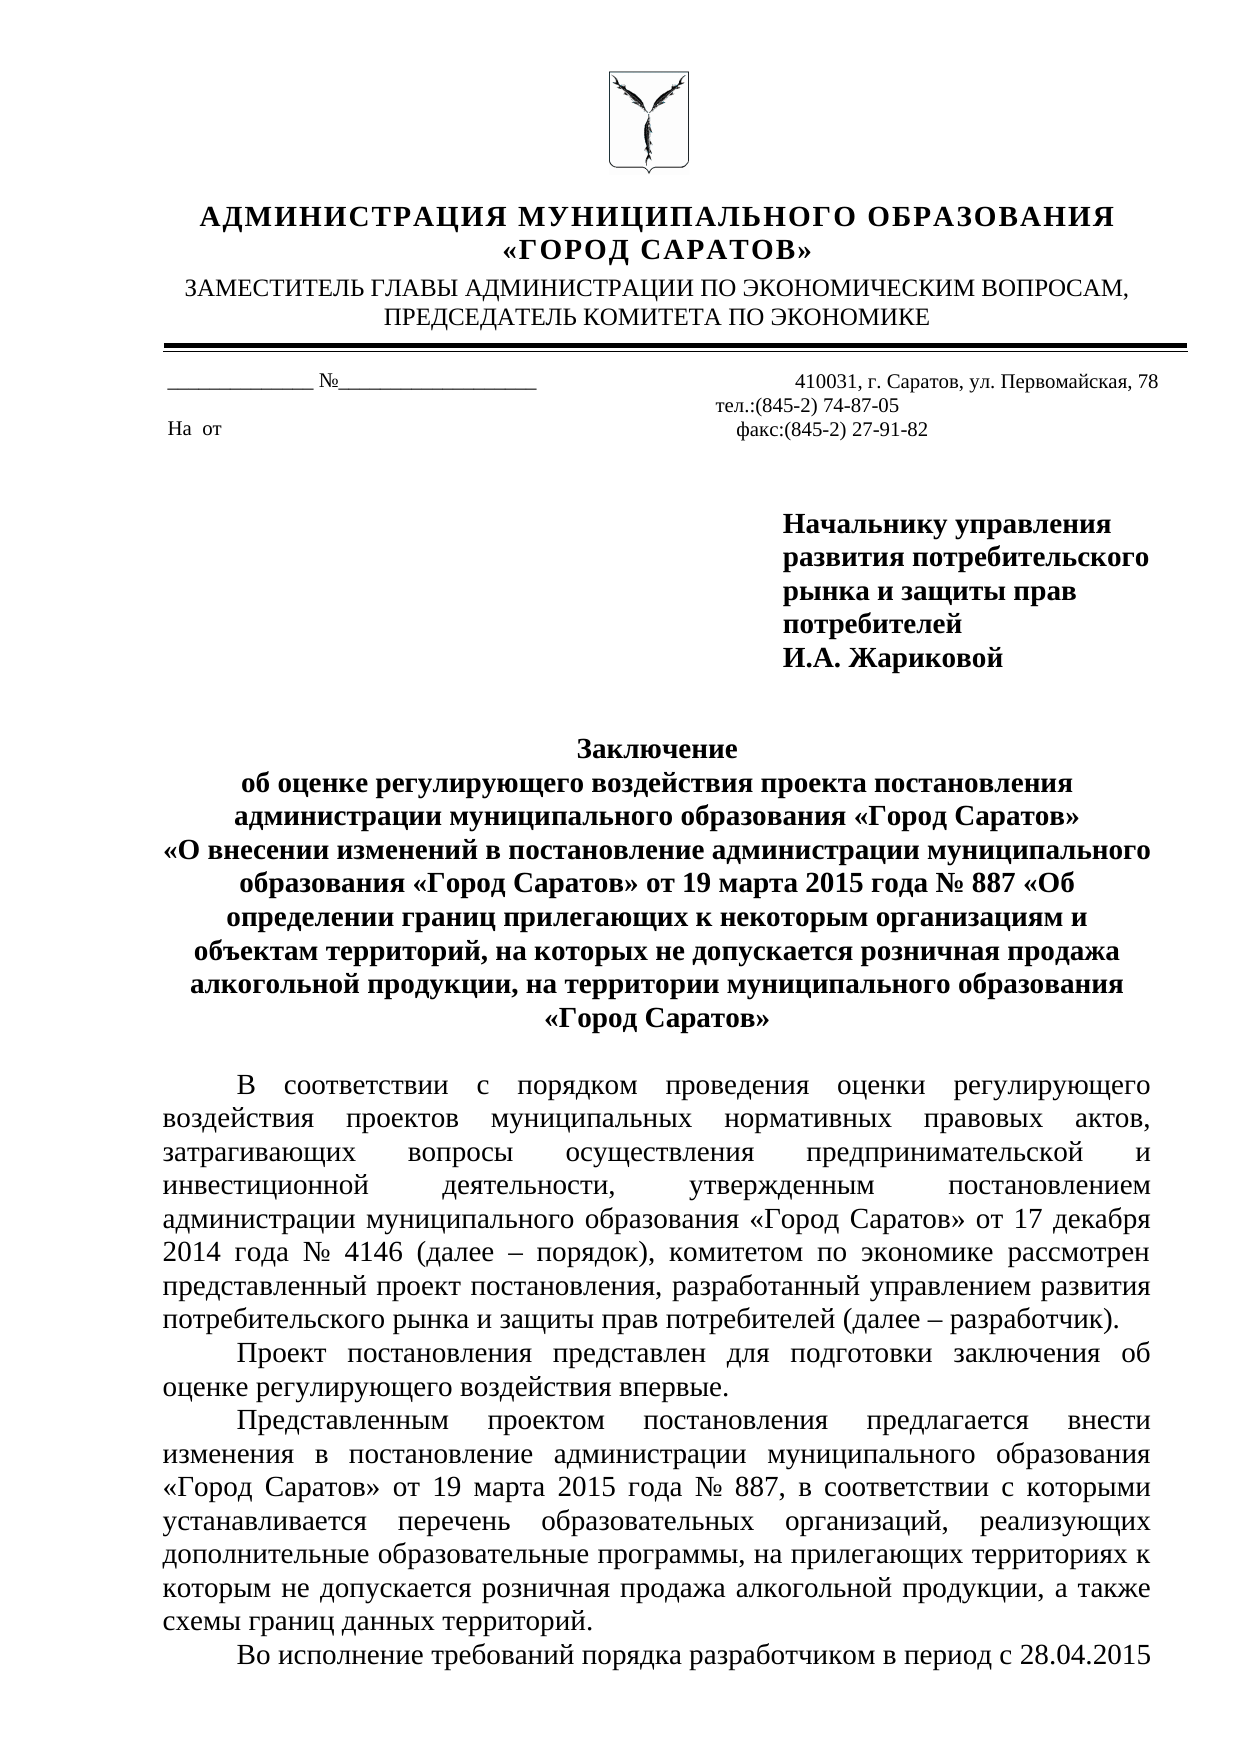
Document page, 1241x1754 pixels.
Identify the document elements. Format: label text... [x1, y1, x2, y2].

text «О внесении изменений в постановление администрации муниципального образования «Город Саратов» от 19 марта 2015 года № 887 «Об определении границ прилегающих к некоторым организациям и объектам территорий, на которых не допускается розничная продажа алкогольной продукции, на территории муниципального образования «Город Саратов» [162, 832, 1152, 1033]
subtitle АДМИНИСТРАЦИЯ МУНИЦИПАЛЬНОГО ОБРАЗОВАНИЯ «ГОРОД САРАТОВ» [162, 89, 1152, 266]
text ЗАМЕСТИТЕЛЬ ГЛАВЫ АДМИНИСТРАЦИИ ПО ЭКОНОМИЧЕСКИМ ВОПРОСАМ, ПРЕДСЕДАТЕЛЬ КОМИТЕТА ПО ЭКОНОМИКЕ [162, 273, 1152, 331]
text об оценке регулирующего воздействия проекта постановления администрации муниципального образования «Город Саратов» [162, 765, 1152, 832]
text Представленным проектом постановления предлагается внести изменения в постановление администрации муниципального образования «Город Саратов» от 19 марта 2015 года № 887, в соответствии с которыми устанавливается перечень образовательных организаций, реализующих дополнительные образовательные программы, на прилегающих территориях к которым не допускается розничная продажа алкогольной продукции, а также схемы границ данных территорий. [162, 1402, 1152, 1637]
text И.А. Жариковой [783, 640, 1152, 674]
text Проект постановления представлен для подготовки заключения об оценке регулирующего воздействия впервые. [162, 1335, 1152, 1402]
text Начальнику управления развития потребительского рынка и защиты прав потребителей [783, 506, 1152, 640]
text Заключение [162, 731, 1152, 765]
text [162, 1637, 1152, 1671]
text В соответствии с порядком проведения оценки регулирующего воздействия проектов муниципальных нормативных правовых актов, затрагивающих вопросы осуществления предпринимательской и инвестиционной деятельности, утвержденным постановлением администрации муниципального образования «Город Саратов» от 17 декабря 2014 года № 4146 (далее – порядок), комитетом по экономике рассмотрен представленный проект постановления, разработанный управлением развития потребительского рынка и защиты прав потребителей (далее – разработчик). [162, 1067, 1152, 1335]
